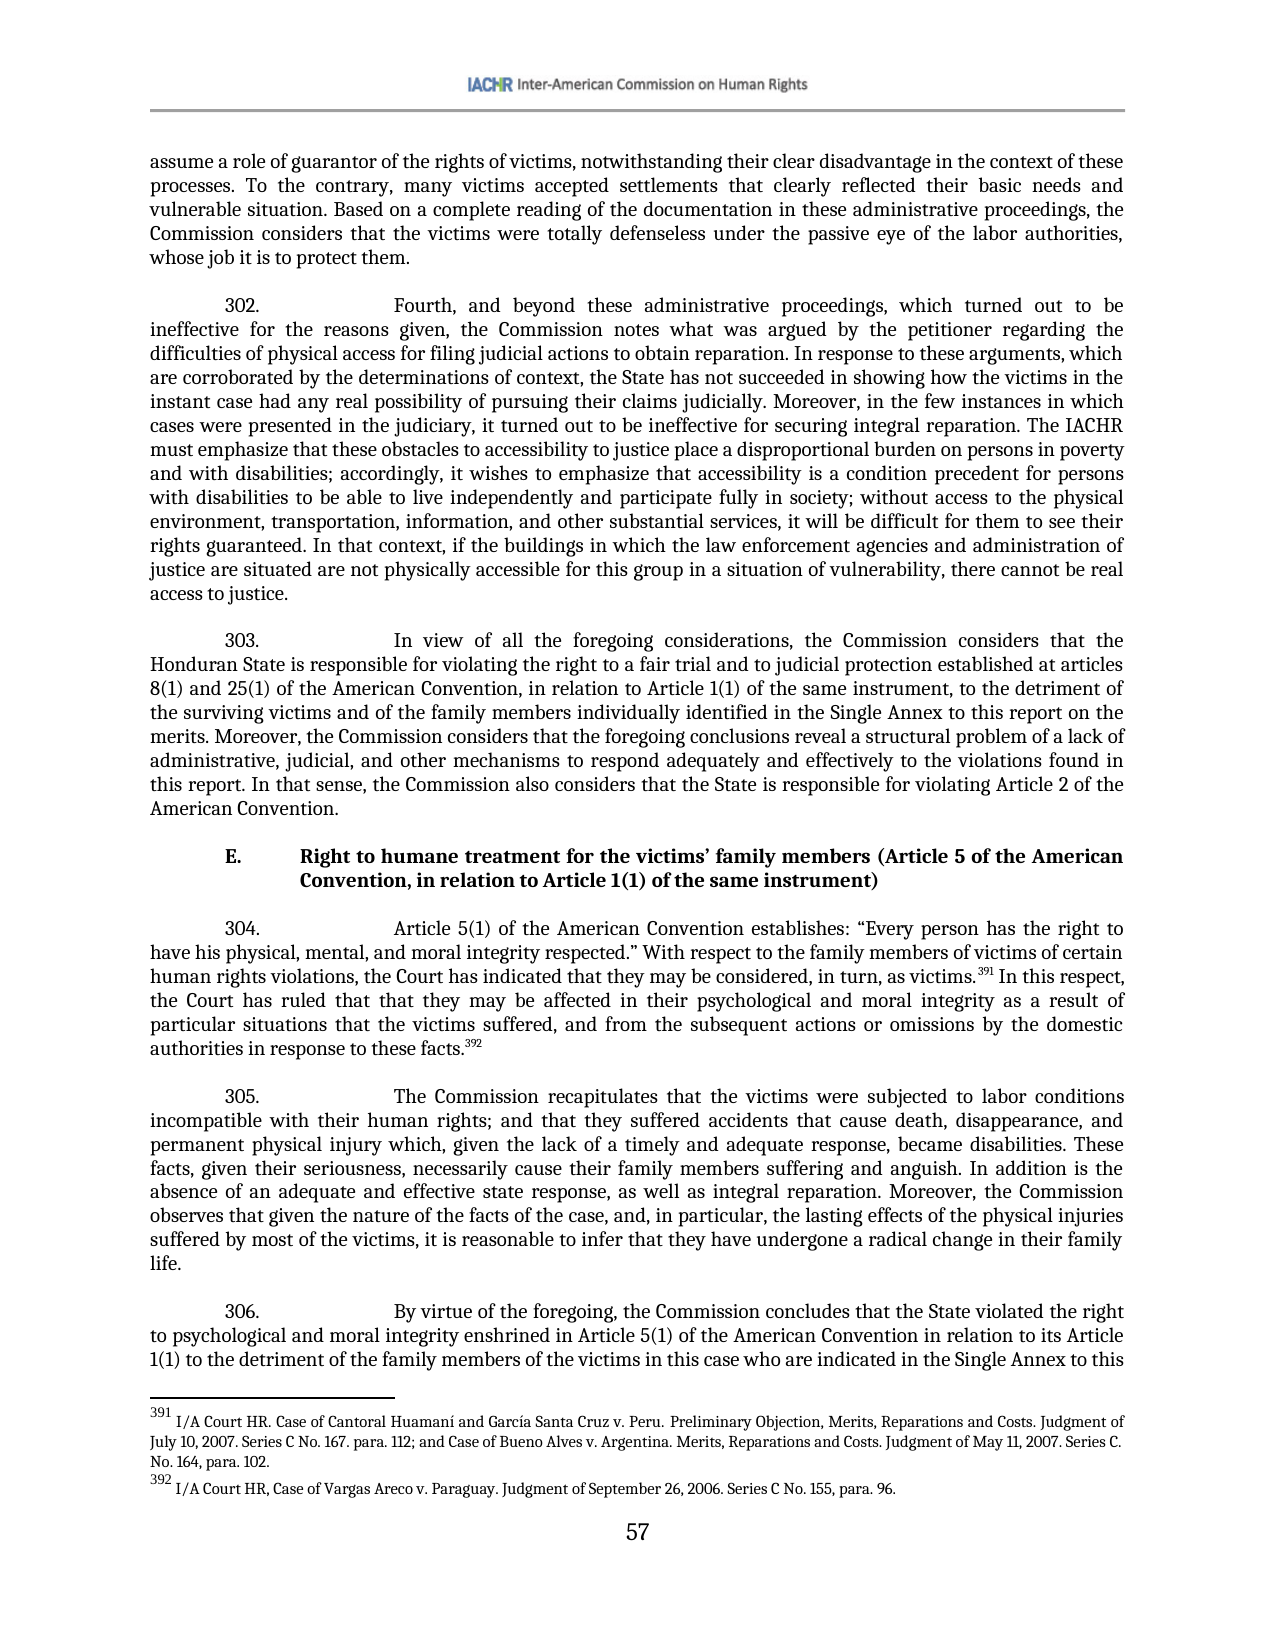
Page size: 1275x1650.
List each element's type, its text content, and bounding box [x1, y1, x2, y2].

list Article 5(1) of the American Convention establishes: “Every person has the right to have his physical, mental, and moral integrity respected.” With respect to the family members of victims of certain human rights violations, the Court has indicated that they may be considered, in turn, as victims. In this respect, the Court has ruled that that they may be affected in their psychological and moral integrity as a result of particular situations that the victims suffered, and from the subsequent actions or omissions by the domestic authorities in response to these facts. [150, 917, 1125, 1060]
subtitle E. Right to humane treatment for the victims’ family members (Article 5 of the American Convention, in relation to Article 1(1) of the same instrument) [225, 845, 1125, 893]
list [150, 150, 1125, 270]
list The Commission recapitulates that the victims were subjected to labor conditions incompatible with their human rights; and that they suffered accidents that cause death, disappearance, and permanent physical injury which, given the lack of a timely and adequate response, became disabilities. These facts, given their seriousness, necessarily cause their family members suffering and anguish. In addition is the absence of an adequate and effective state response, as well as integral reparation. Moreover, the Commission observes that given the nature of the facts of the case, and, in particular, the lasting effects of the physical injuries suffered by most of the victims, it is reasonable to infer that they have undergone a radical change in their family life. [150, 1084, 1125, 1276]
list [150, 1300, 1125, 1372]
picture [456, 75, 819, 94]
list Fourth, and beyond these administrative proceedings, which turned out to be ineffective for the reasons given, the Commission notes what was argued by the petitioner regarding the difficulties of physical access for filing judicial actions to obtain reparation. In response to these arguments, which are corroborated by the determinations of context, the State has not succeeded in showing how the victims in the instant case had any real possibility of pursuing their claims judicially. Moreover, in the few instances in which cases were presented in the judiciary, it turned out to be ineffective for securing integral reparation. The IACHR must emphasize that these obstacles to accessibility to justice place a disproportional burden on persons in poverty and with disabilities; accordingly, it wishes to emphasize that accessibility is a condition precedent for persons with disabilities to be able to live independently and participate fully in society; without access to the physical environment, transportation, information, and other substantial services, it will be difficult for them to see their rights guaranteed. In that context, if the buildings in which the law enforcement agencies and administration of justice are situated are not physically accessible for this group in a situation of vulnerability, there cannot be real access to justice. [150, 294, 1125, 605]
list In view of all the foregoing considerations, the Commission considers that the Honduran State is responsible for violating the right to a fair trial and to judicial protection established at articles 8(1) and 25(1) of the American Convention, in relation to Article 1(1) of the same instrument, to the detriment of the surviving victims and of the family members individually identified in the Single Annex to this report on the merits. Moreover, the Commission considers that the foregoing conclusions reveal a structural problem of a lack of administrative, judicial, and other mechanisms to respond adequately and effectively to the violations found in this report. In that sense, the Commission also considers that the State is responsible for violating Article 2 of the American Convention. [150, 629, 1125, 821]
